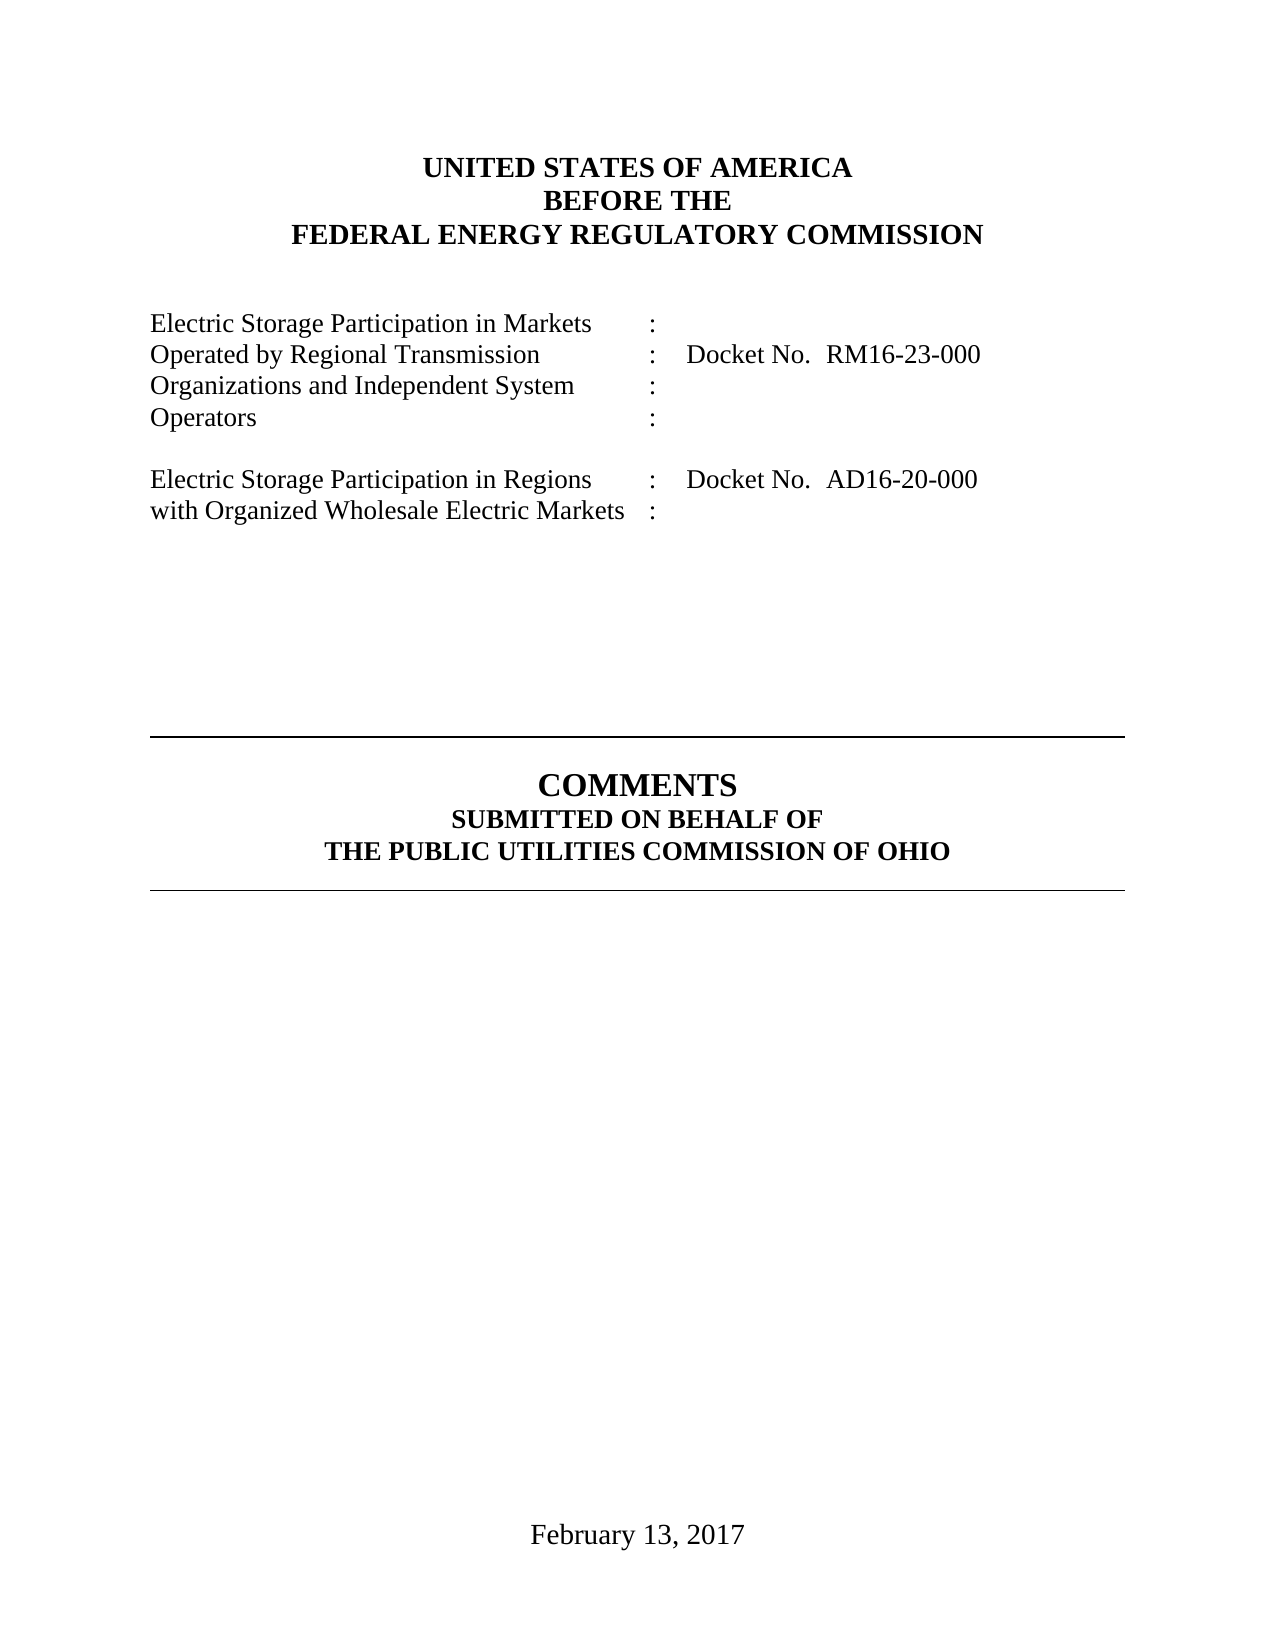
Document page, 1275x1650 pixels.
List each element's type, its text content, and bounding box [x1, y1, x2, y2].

table_header Docket No. RM16-23-000 Docket No. AD16-20-000 [675, 307, 1136, 525]
table_header : : : : : : [638, 307, 675, 525]
table_header Electric Storage Participation in Markets Operated by Regional Transmission Organizations and Independent System Operators Electric Storage Participation in Regions with Organized Wholesale Electric Markets [139, 307, 637, 525]
text THE PUBLIC UTILITIES COMMISSION OF OHIO [150, 834, 1125, 866]
text COMMENTS [150, 765, 1125, 803]
text UNITED STATES OF AMERICA [150, 150, 1125, 183]
text FEDERAL ENERGY REGULATORY COMMISSION [150, 217, 1125, 251]
text BEFORE THE [150, 183, 1125, 217]
text SUBMITTED ON BEHALF OF [150, 803, 1125, 834]
